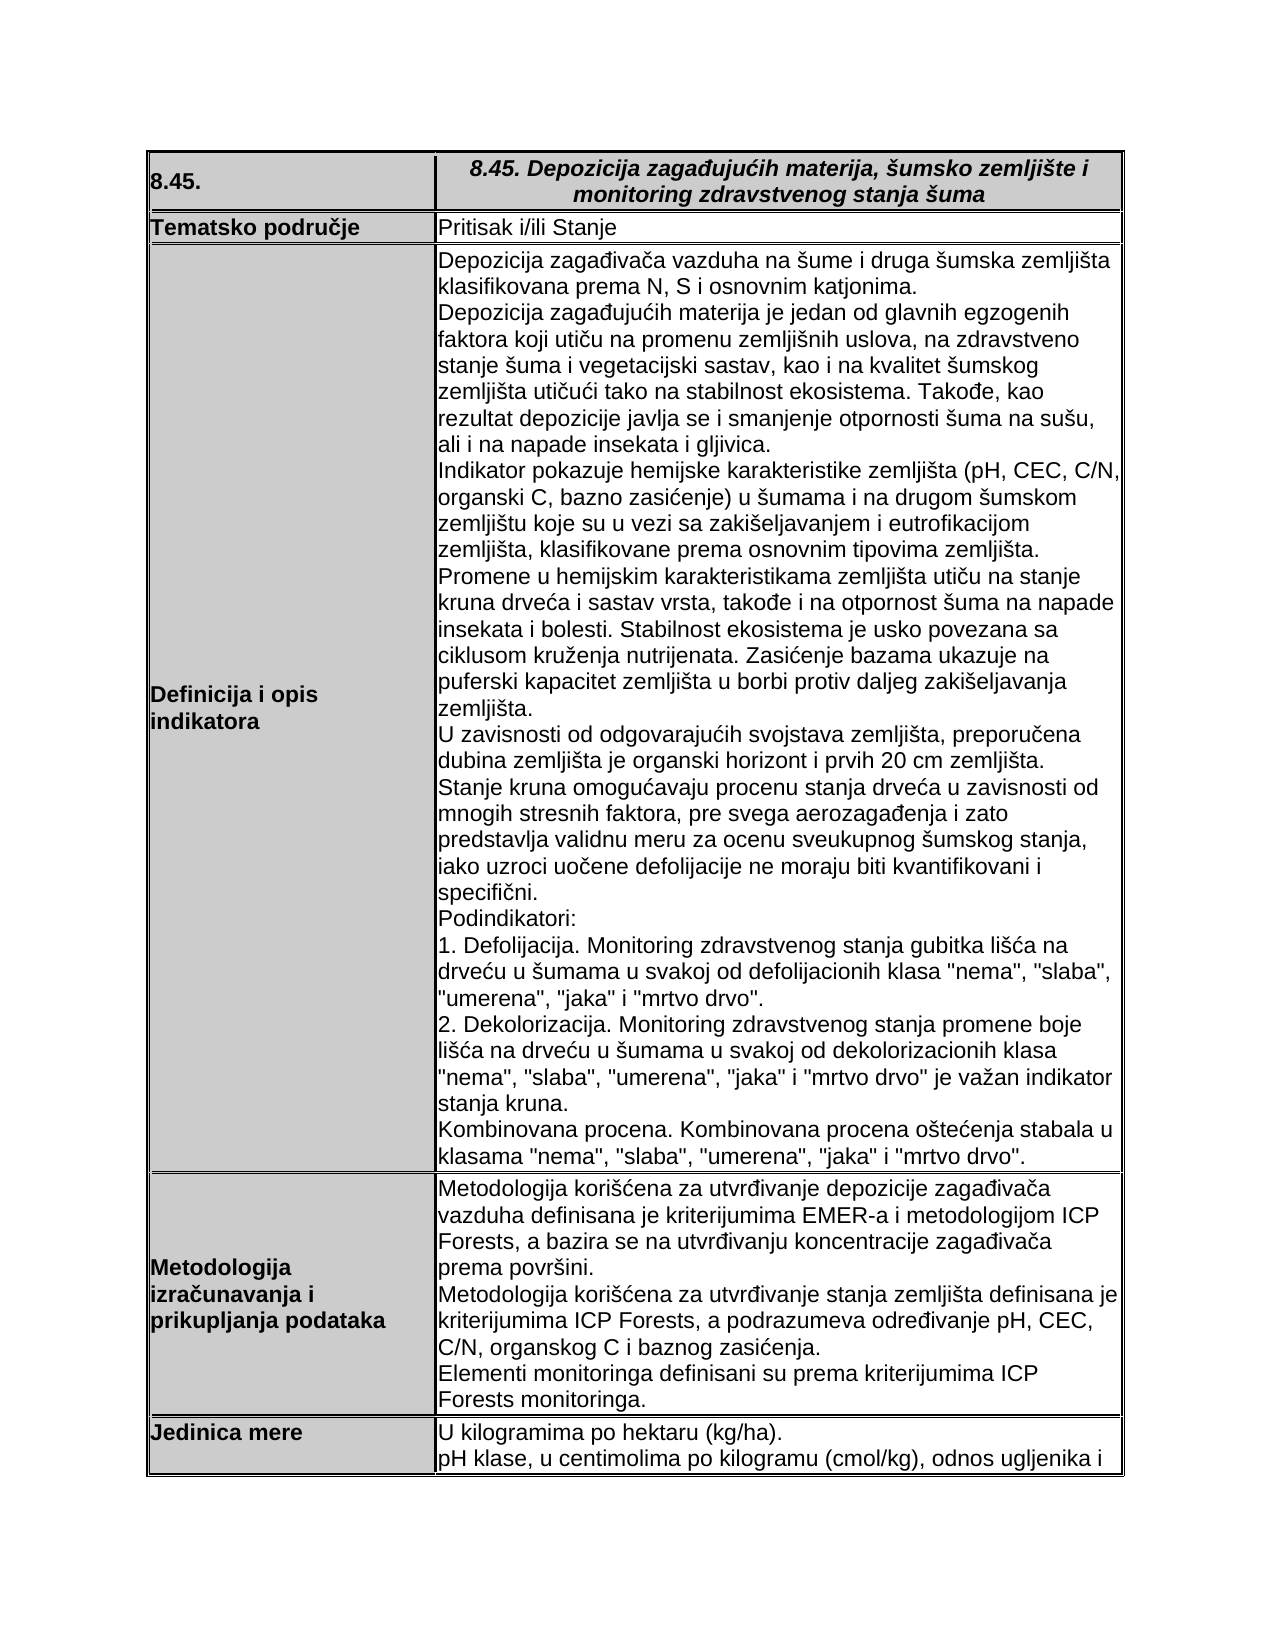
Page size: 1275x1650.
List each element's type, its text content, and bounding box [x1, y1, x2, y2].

table_cell Depozicija zagađivača vazduha na šume i druga šumska zemljišta klasifikovana prema N, S i osnovnim katjonima. Depozicija zagađujućih materija je jedan od glavnih egzogenih faktora koji utiču na promenu zemljišnih uslova, na zdravstveno stanje šuma i vegetacijski sastav, kao i na kvalitet šumskog zemljišta utičući tako na stabilnost ekosistema. Takođe, kao rezultat depozicije javlja se i smanjenje otpornosti šuma na sušu, ali i na napade insekata i gljivica. Indikator pokazuje hemijske karakteristike zemljišta (pH, CEC, C/N, organski C, bazno zasićenje) u šumama i na drugom šumskom zemljištu koje su u vezi sa zakišeljavanjem i eutrofikacijom zemljišta, klasifikovane prema osnovnim tipovima zemljišta. Promene u hemijskim karakteristikama zemljišta utiču na stanje kruna drveća i sastav vrsta, takođe i na otpornost šuma na napade insekata i bolesti. Stabilnost ekosistema je usko povezana sa ciklusom kruženja nutrijenata. Zasićenje bazama ukazuje na puferski kapacitet zemljišta u borbi protiv daljeg zakišeljavanja zemljišta. U zavisnosti od odgovarajućih svojstava zemljišta, preporučena dubina zemljišta je organski horizont i prvih 20 cm zemljišta. Stanje kruna omogućavaju procenu stanja drveća u zavisnosti od mnogih stresnih faktora, pre svega aerozagađenja i zato predstavlja validnu meru za ocenu sveukupnog šumskog stanja, iako uzroci uočene defolijacije ne moraju biti kvantifikovani i specifični. Podindikatori: 1. Defolijacija. Monitoring zdravstvenog stanja gubitka lišća na drveću u šumama u svakoj od defolijacionih klasa "nema", "slaba", "umerena", "jaka" i "mrtvo drvo". 2. Dekolorizacija. Monitoring zdravstvenog stanja promene boje lišća na drveću u šumama u svakoj od dekolorizacionih klasa "nema", "slaba", "umerena", "jaka" i "mrtvo drvo" je važan indikator stanja kruna. Kombinovana procena. Kombinovana procena oštećenja stabala u klasama "nema", "slaba", "umerena", "jaka" i "mrtvo drvo". [435, 242, 1123, 1171]
table_cell Jedinica mere [150, 1414, 435, 1473]
table_cell Metodologija izračunavanja i prikupljanja podataka [148, 1171, 435, 1414]
table_cell Pritisak i/ili Stanje [437, 209, 1122, 242]
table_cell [435, 1414, 1122, 1473]
table_cell 8.45. [150, 153, 435, 209]
table_cell Definicija i opis indikatora [148, 242, 435, 1171]
table_cell Tematsko područje [150, 209, 434, 242]
table_cell Metodologija korišćena za utvrđivanje depozicije zagađivača vazduha definisana je kriterijumima EMER-a i metodologijom ICP Forests, a bazira se na utvrđivanju koncentracije zagađivača prema površini. Metodologija korišćena za utvrđivanje stanja zemljišta definisana je kriterijumima ICP Forests, a podrazumeva određivanje pH, CEC, C/N, organskog C i baznog zasićenja. Elementi monitoringa definisani su prema kriterijumima ICP Forests monitoringa. [435, 1171, 1123, 1414]
table_cell 8.45. Depozicija zagađujućih materija, šumsko zemljište i monitoring zdravstvenog stanja šuma [435, 153, 1121, 209]
